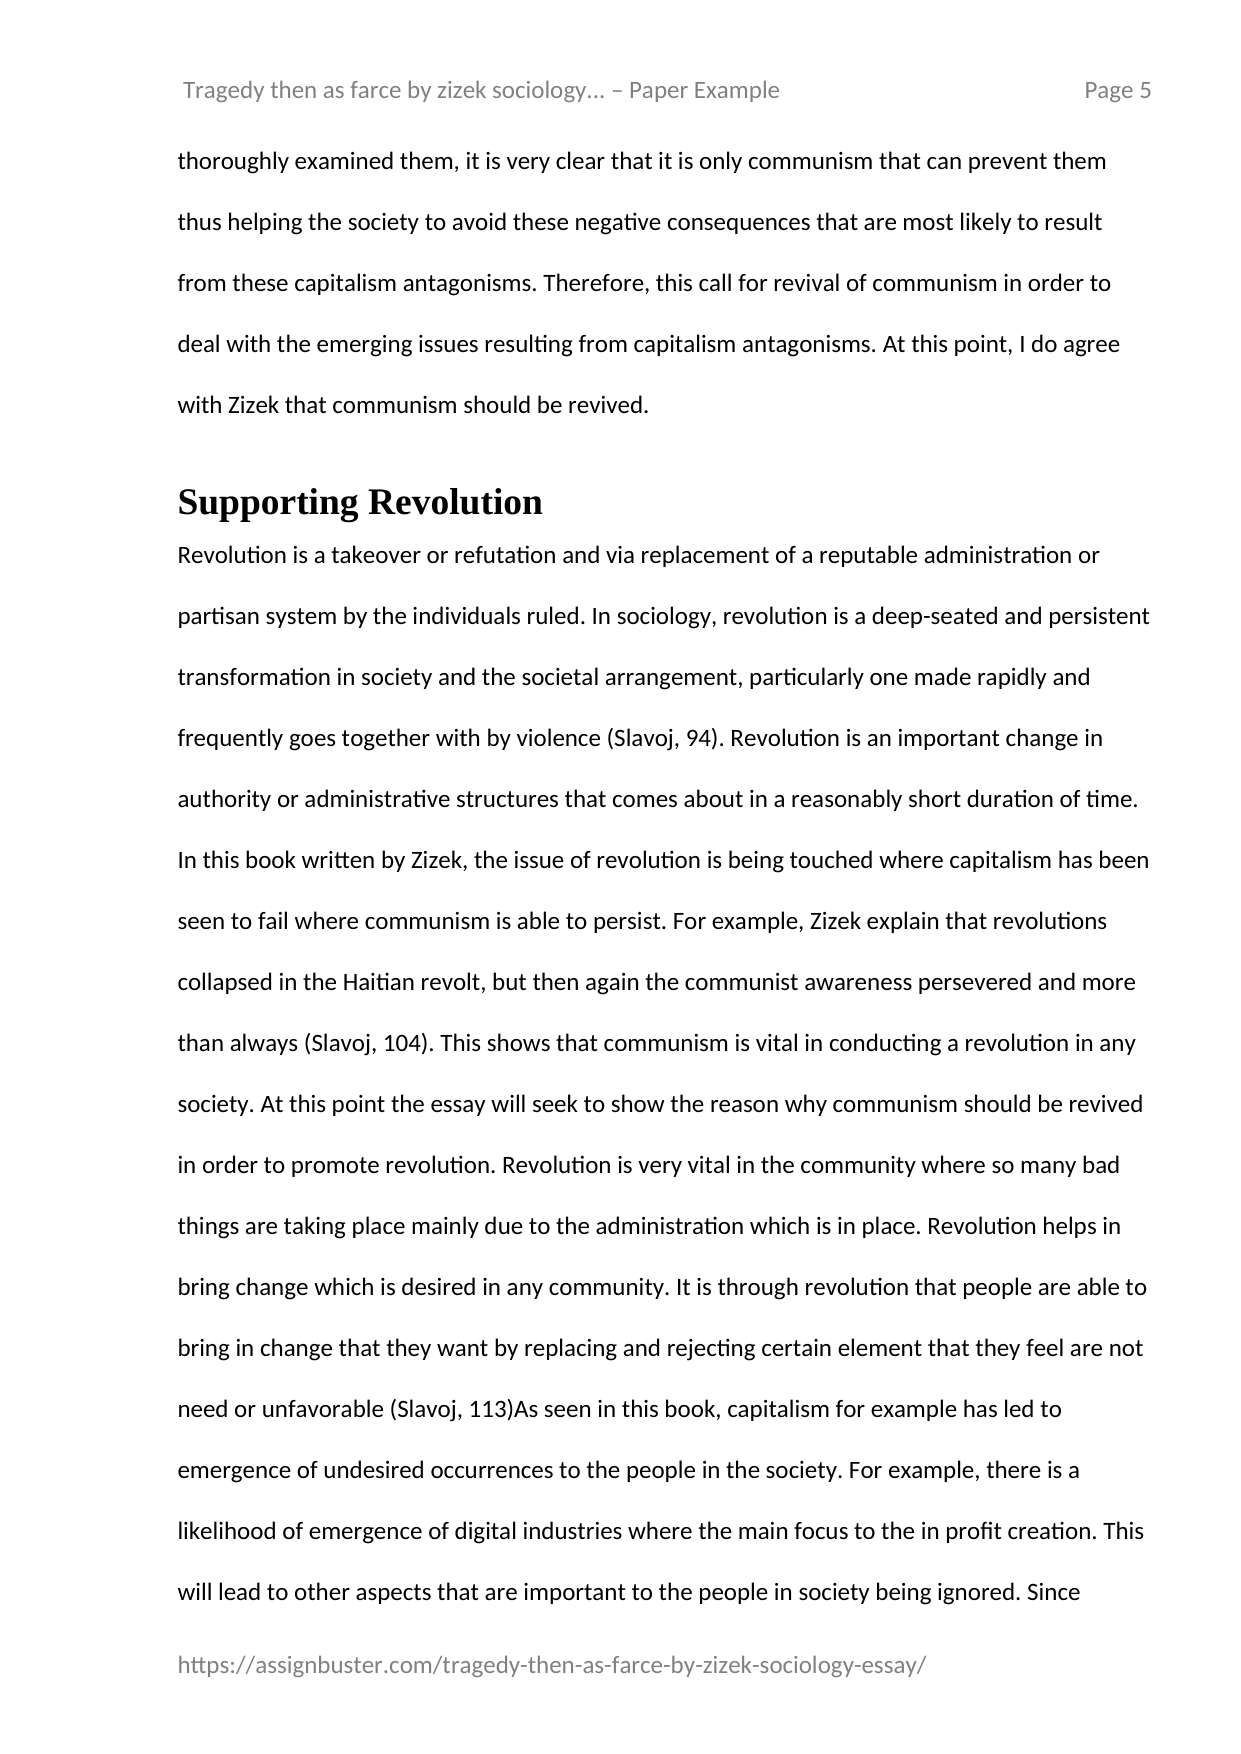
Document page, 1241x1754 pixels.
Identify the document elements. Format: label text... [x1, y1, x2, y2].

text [177, 145, 1152, 420]
subtitle Supporting Revolution [177, 480, 1152, 523]
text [177, 539, 1152, 1607]
